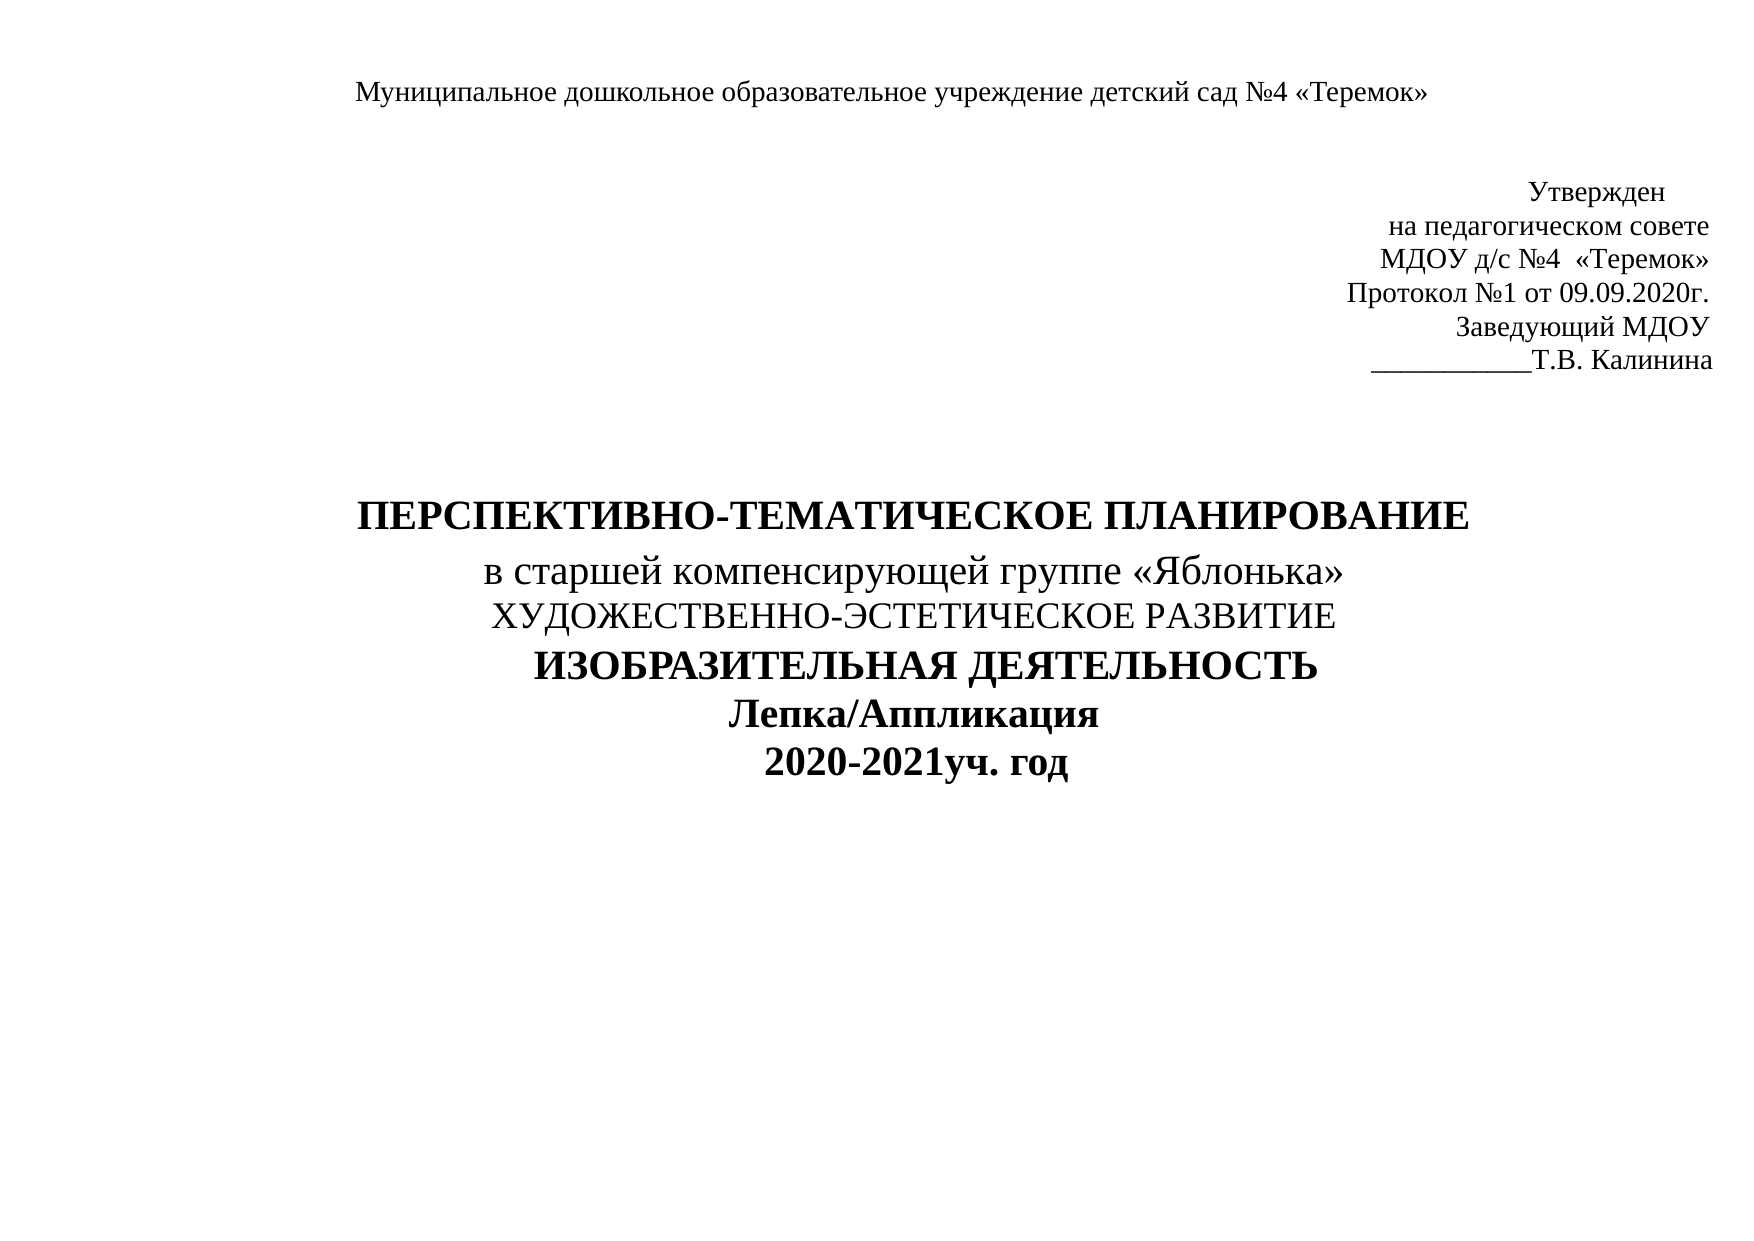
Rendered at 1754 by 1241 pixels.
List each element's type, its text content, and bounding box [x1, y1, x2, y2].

text ХУДОЖЕСТВЕННО-ЭСТЕТИЧЕСКОЕ РАЗВИТИЕ [118, 594, 1709, 637]
text ПЕРСПЕКТИВНО-ТЕМАТИЧЕСКОЕ ПЛАНИРОВАНИЕ [118, 491, 1709, 539]
text ИЗОБРАЗИТЕЛЬНАЯ ДЕЯТЕЛЬНОСТЬ [177, 640, 1665, 688]
text Заведующий МДОУ [118, 309, 1709, 342]
text ___________Т.В. Калинина [118, 342, 1713, 376]
text МДОУ д/с №4 «Теремок» [118, 242, 1709, 275]
text в старшей компенсирующей группе «Яблонька» [118, 546, 1709, 594]
text Утвержден [177, 174, 1665, 208]
text Протокол №1 от 09.09.2020г. [118, 275, 1709, 309]
text Муниципальное дошкольное образовательное учреждение детский сад №4 «Теремок» [118, 74, 1665, 107]
text Лепка/Аппликация [118, 688, 1709, 736]
text 2020-2021уч. год [118, 736, 1665, 784]
text на педагогическом совете [118, 208, 1709, 242]
